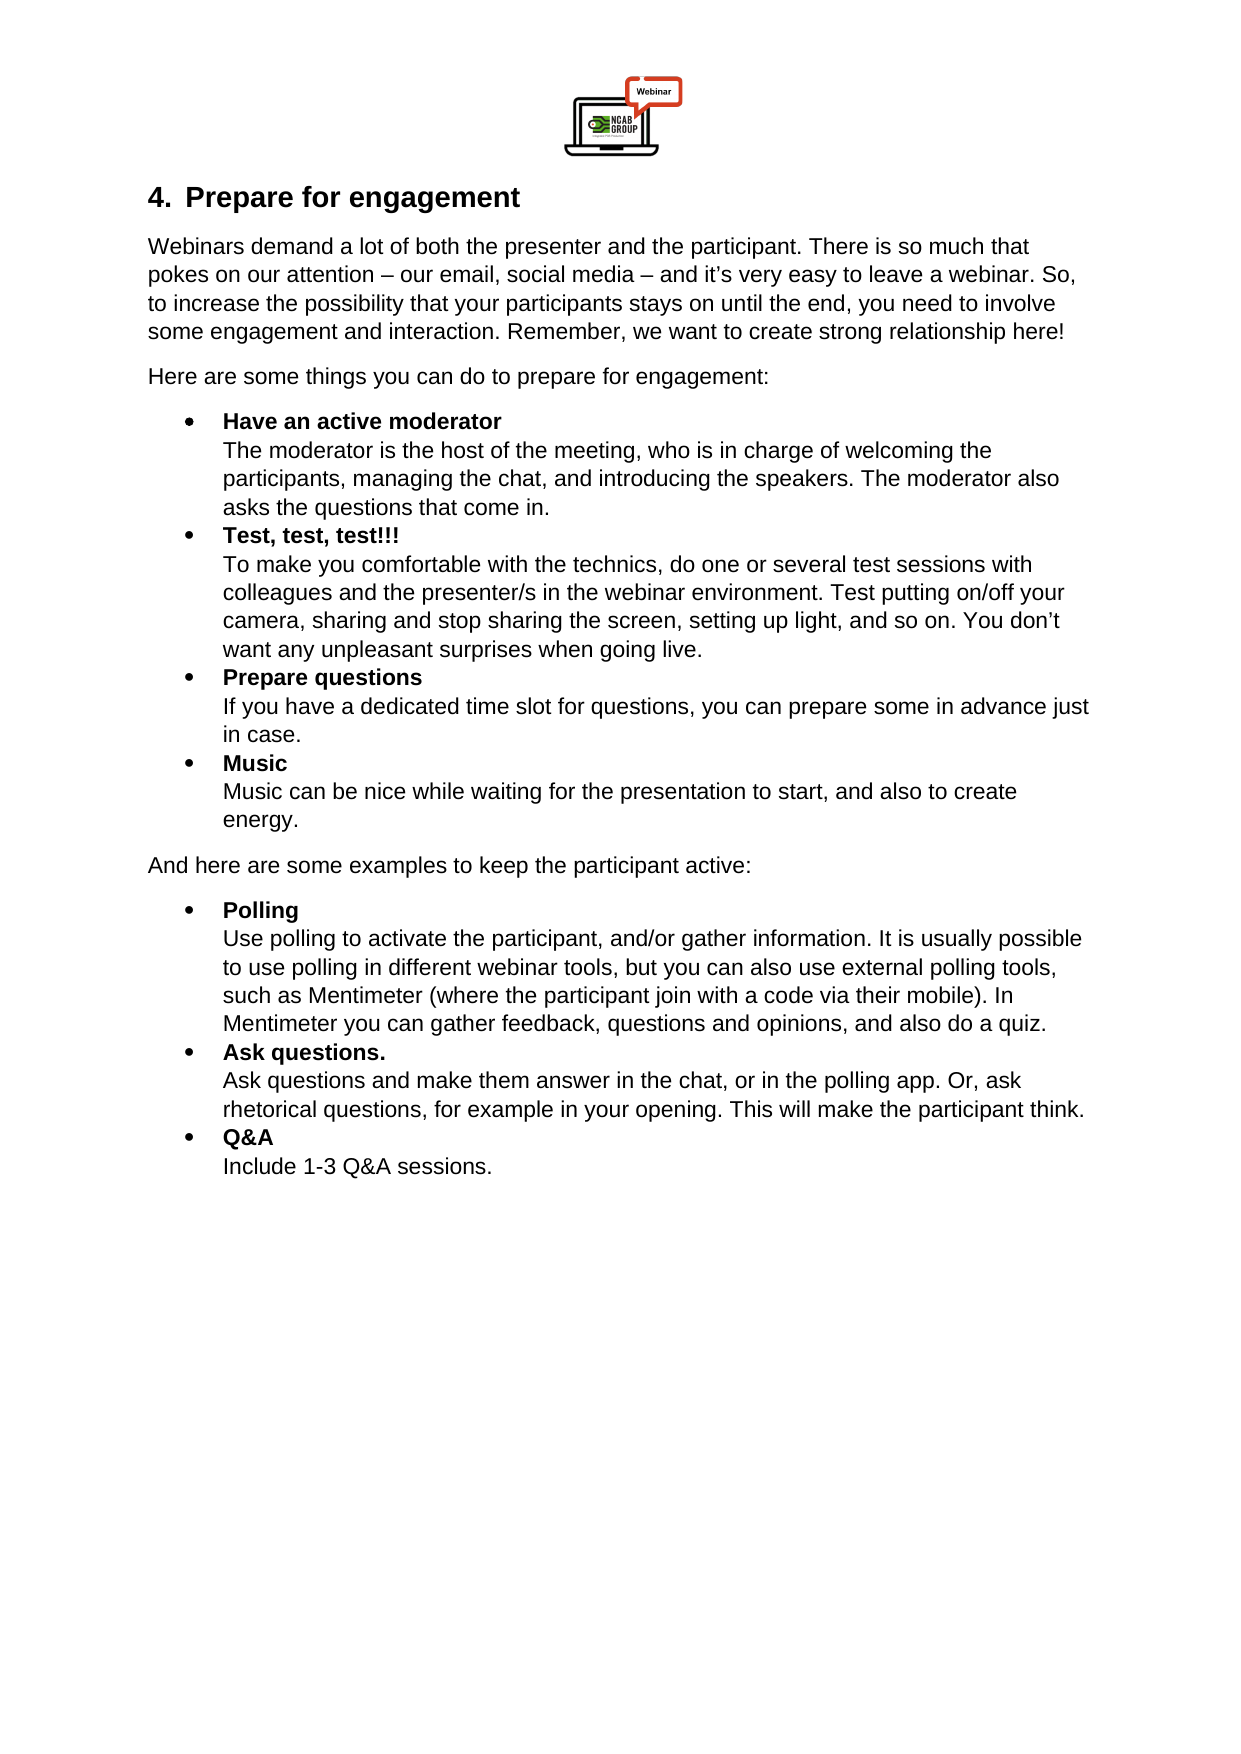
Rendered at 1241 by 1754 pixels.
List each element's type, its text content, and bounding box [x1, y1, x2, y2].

list Prepare questions If you have a dedicated time slot for questions, you can prepare some in advance just in case. [185, 664, 1093, 747]
text Here are some things you can do to prepare for engagement: [148, 363, 1093, 389]
list Polling Use polling to activate the participant, and/or gather information. It is usually possible to use polling in different webinar tools, but you can also use external polling tools, such as Mentimeter (where the participant join with a code via their mobile). In Mentimeter you can gather feedback, questions and opinions, and also do a quiz. [185, 897, 1093, 1037]
text Webinars demand a lot of both the presenter and the participant. There is so much that pokes on our attention – our email, social media – and it’s very easy to leave a webinar. So, to increase the possibility that your participants stays on until the end, you need to involve some engagement and interaction. Remember, we want to create strong relationship here! [148, 233, 1093, 344]
list Ask questions. Ask questions and make them answer in the chat, or in the polling app. Or, ask rhetorical questions, for example in your opening. This will make the participant think. [185, 1039, 1093, 1122]
picture [558, 73, 683, 180]
list Have an active moderator [185, 408, 1093, 435]
list Q&A Include 1-3 Q&A sessions. [185, 1124, 1093, 1179]
list Music Music can be nice while waiting for the presentation to start, and also to create energy. [185, 749, 1093, 833]
text And here are some examples to keep the participant active: [148, 852, 1093, 878]
list Test, test, test!!! To make you comfortable with the technics, do one or several test sessions with colleagues and the presenter/s in the webinar environment. Test putting on/off your camera, sharing and stop sharing the screen, setting up light, and so on. You don’t want any unpleasant surprises when going live. [185, 522, 1093, 662]
list The moderator is the host of the meeting, who is in charge of welcoming the participants, managing the chat, and introducing the speakers. The moderator also asks the questions that come in. [223, 437, 1093, 520]
list Prepare for engagement [148, 180, 1093, 213]
